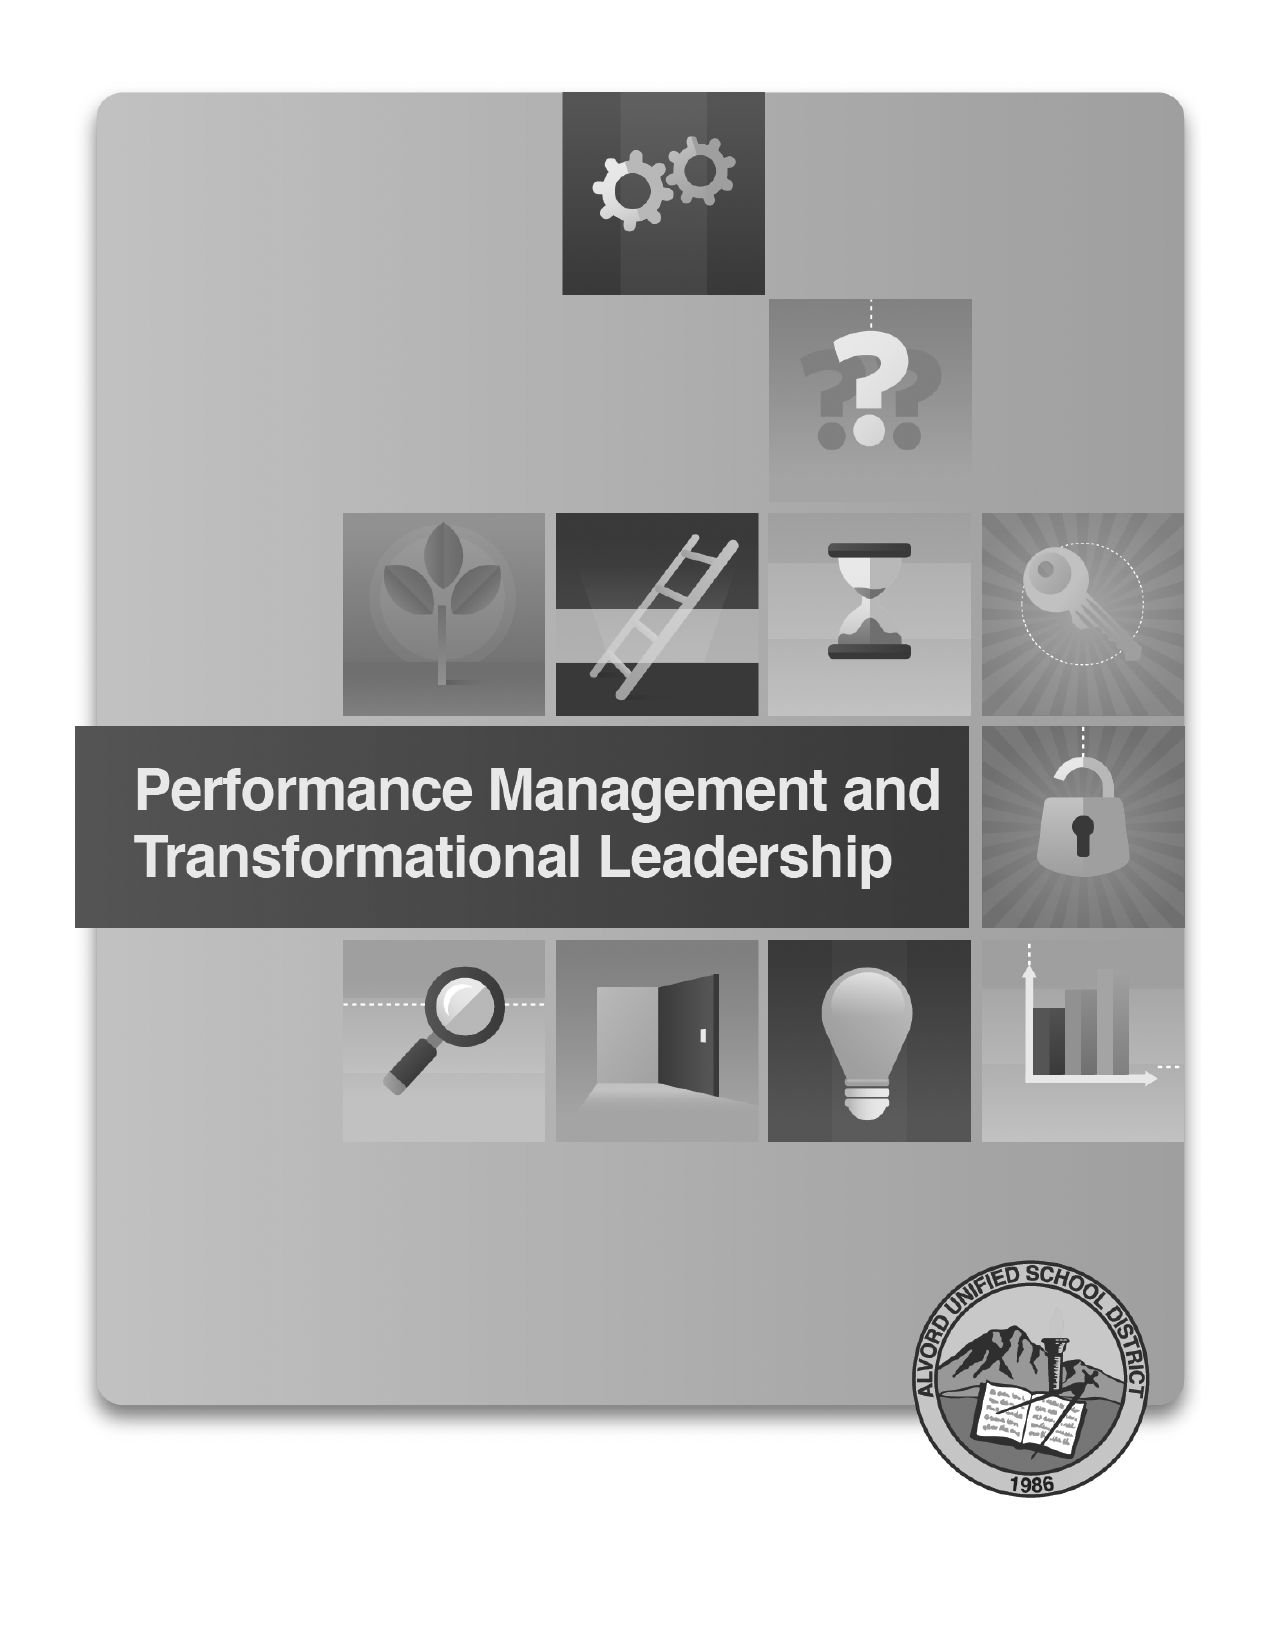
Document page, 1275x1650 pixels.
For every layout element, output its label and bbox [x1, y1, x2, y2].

picture [75, 74, 1201, 1517]
